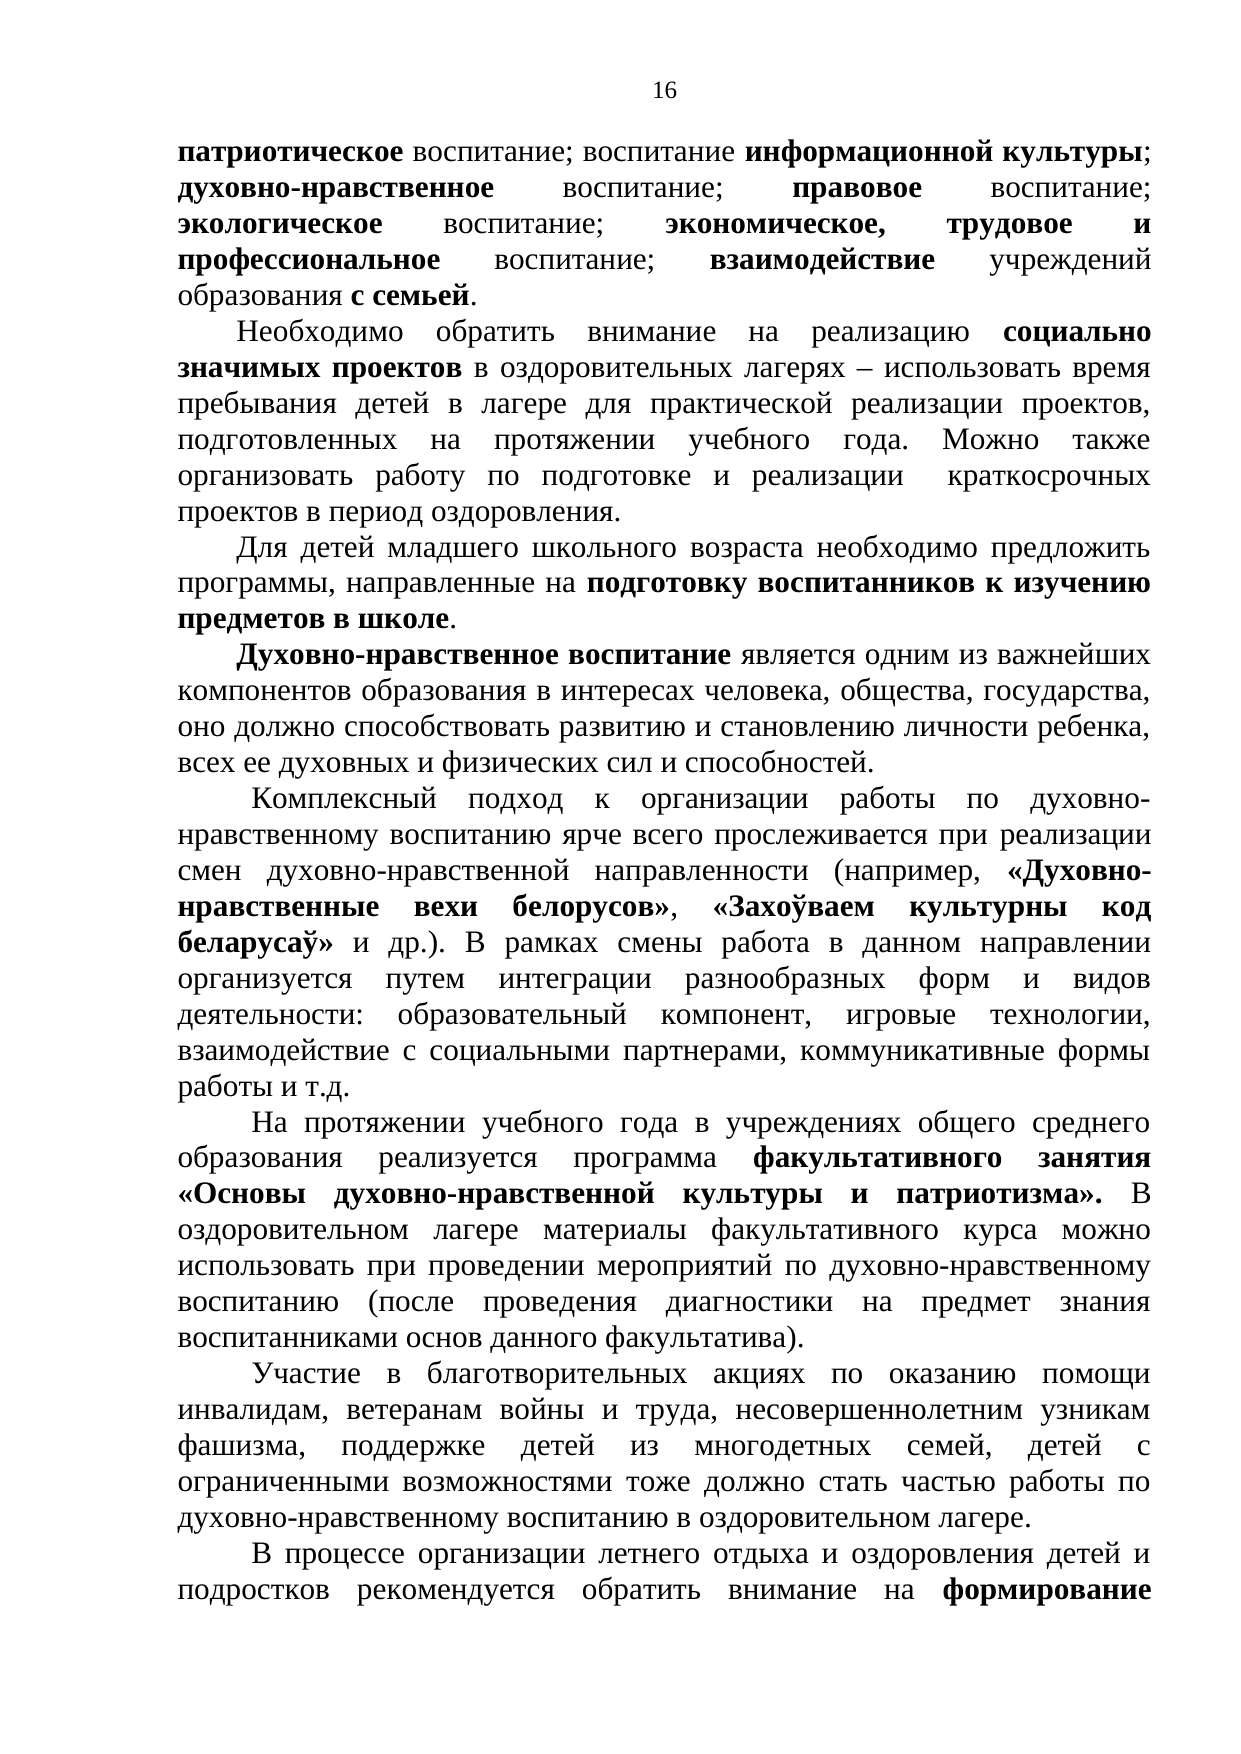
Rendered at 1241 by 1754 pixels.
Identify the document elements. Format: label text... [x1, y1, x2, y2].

text Участие в благотворительных акциях по оказанию помощи инвалидам, ветеранам войны и труда, несовершеннолетним узникам фашизма, поддержке детей из многодетных семей, детей с ограниченными возможностями тоже должно стать частью работы по духовно-нравственному воспитанию в оздоровительном лагере. [177, 1354, 1152, 1534]
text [177, 1534, 1152, 1606]
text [177, 132, 1152, 312]
text Для детей младшего школьного возраста необходимо предложить программы, направленные на подготовку воспитанников к изучению предметов в школе. [177, 528, 1152, 636]
text На протяжении учебного года в учреждениях общего среднего образования реализуется программа факультативного занятия «Основы духовно-нравственной культуры и патриотизма». В оздоровительном лагере материалы факультативного курса можно использовать при проведении мероприятий по духовно-нравственному воспитанию (после проведения диагностики на предмет знания воспитанниками основ данного факультатива). [177, 1103, 1152, 1354]
text Духовно-нравственное воспитание является одним из важнейших компонентов образования в интересах человека, общества, государства, оно должно способствовать развитию и становлению личности ребенка, всех ее духовных и физических сил и способностей. [177, 636, 1152, 779]
text Необходимо обратить внимание на реализацию социально значимых проектов в оздоровительных лагерях – использовать время пребывания детей в лагере для практической реализации проектов, подготовленных на протяжении учебного года. Можно также организовать работу по подготовке и реализации краткосрочных проектов в период оздоровления. [177, 312, 1152, 528]
text Комплексный подход к организации работы по духовно-нравственному воспитанию ярче всего прослеживается при реализации смен духовно-нравственной направленности (например, «Духовно-нравственные вехи белорусов», «Захоўваем культурны код беларусаў» и др.). В рамках смены работа в данном направлении организуется путем интеграции разнообразных форм и видов деятельности: образовательный компонент, игровые технологии, взаимодействие с социальными партнерами, коммуникативные формы работы и т.д. [177, 779, 1152, 1103]
